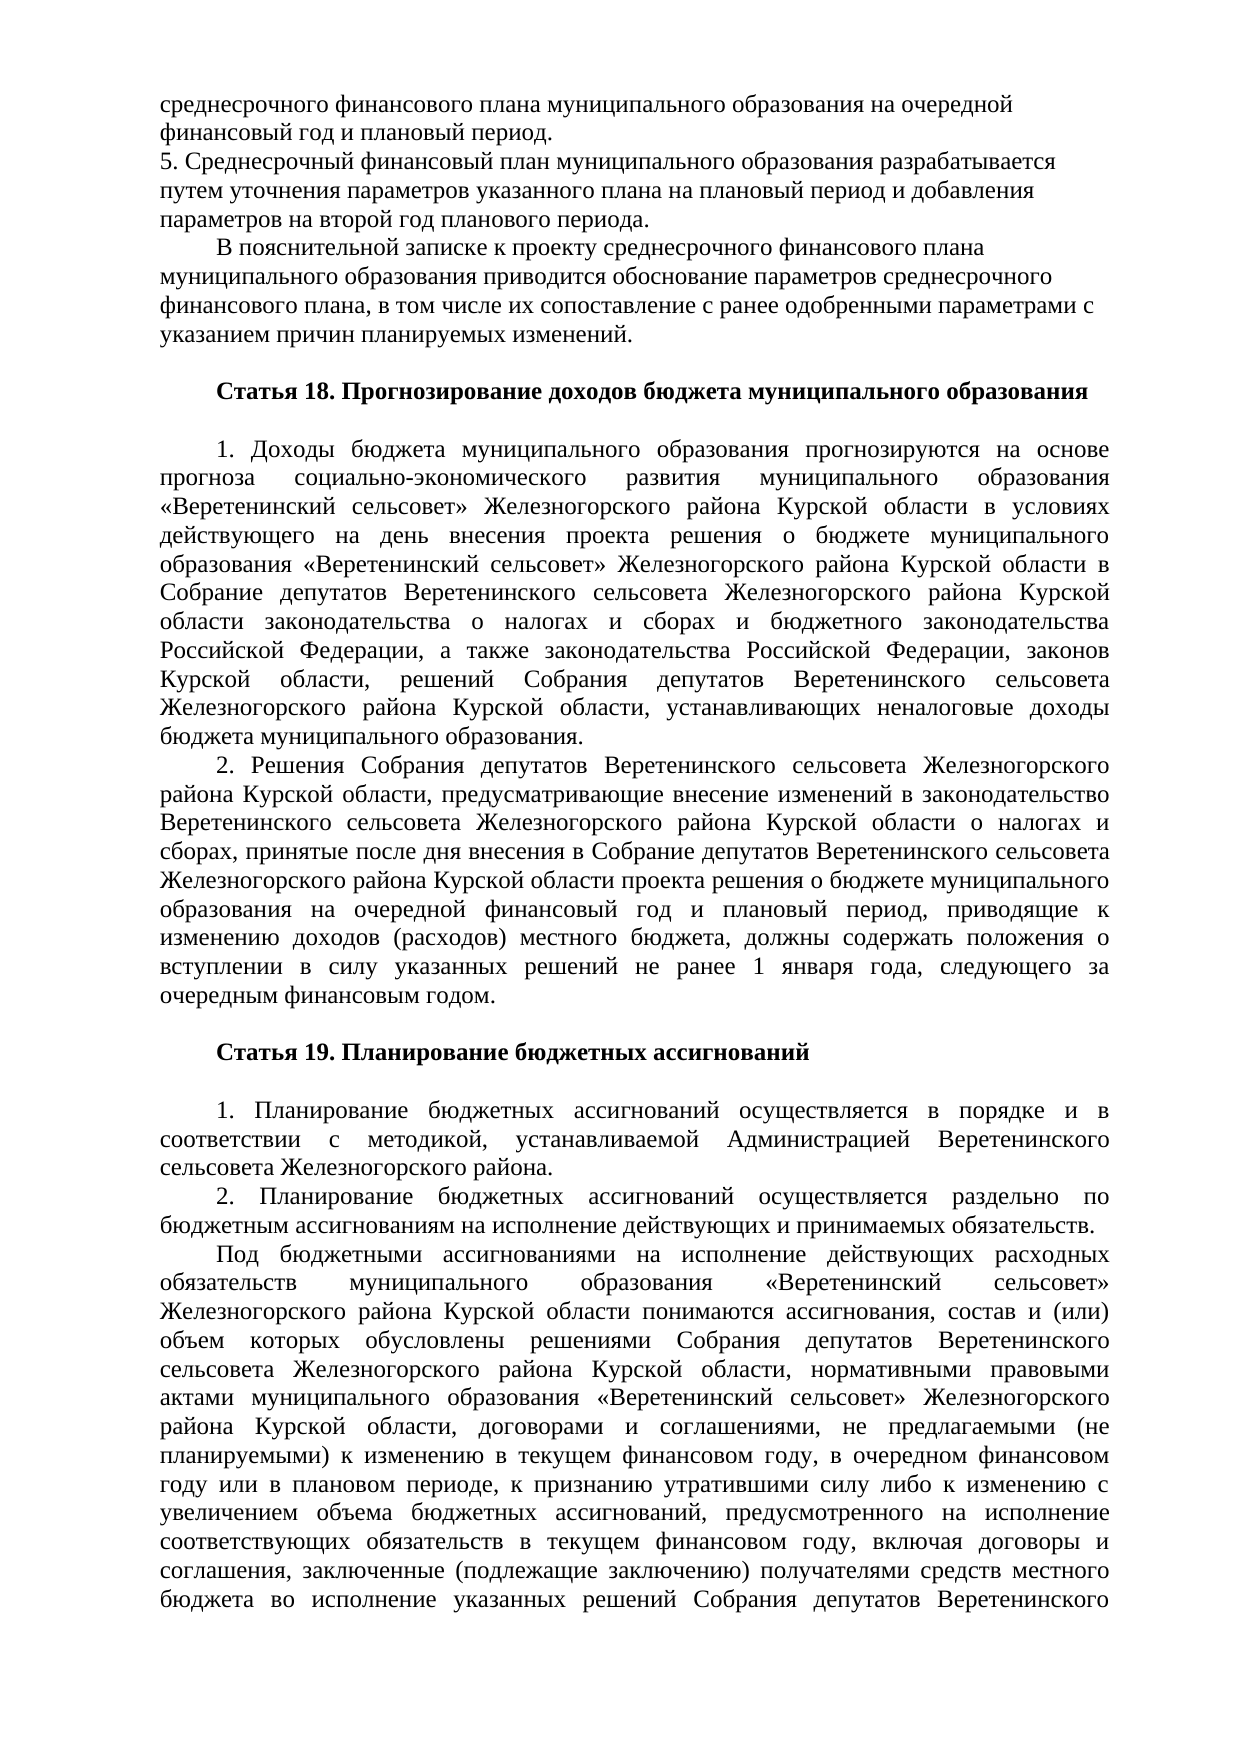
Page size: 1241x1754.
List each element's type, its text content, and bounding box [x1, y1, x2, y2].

text 2. Планирование бюджетных ассигнований осуществляется раздельно по бюджетным ассигнованиям на исполнение действующих и принимаемых обязательств. [159, 1181, 1110, 1239]
text 1. Доходы бюджета муниципального образования прогнозируются на основе прогноза социально-экономического развития муниципального образования «Веретенинский сельсовет» Железногорского района Курской области в условиях действующего на день внесения проекта решения о бюджете муниципального образования «Веретенинский сельсовет» Железногорского района Курской области в Собрание депутатов Веретенинского сельсовета Железногорского района Курской области законодательства о налогах и сборах и бюджетного законодательства Российской Федерации, а также законодательства Российской Федерации, законов Курской области, решений Собрания депутатов Веретенинского сельсовета Железногорского района Курской области, устанавливающих неналоговые доходы бюджета муниципального образования. [159, 434, 1110, 750]
text 2. Решения Собрания депутатов Веретенинского сельсовета Железногорского района Курской области, предусматривающие внесение изменений в законодательство Веретенинского сельсовета Железногорского района Курской области о налогах и сборах, принятые после дня внесения в Собрание депутатов Веретенинского сельсовета Железногорского района Курской области проекта решения о бюджете муниципального образования на очередной финансовый год и плановый период, приводящие к изменению доходов (расходов) местного бюджета, должны содержать положения о вступлении в силу указанных решений не ранее 1 января года, следующего за очередным финансовым годом. [159, 750, 1110, 1009]
text 5. Среднесрочный финансовый план муниципального образования разрабатывается путем уточнения параметров указанного плана на плановый период и добавления параметров на второй год планового периода. [159, 146, 1110, 232]
text 1. Планирование бюджетных ассигнований осуществляется в порядке и в соответствии с методикой, устанавливаемой Администрацией Веретенинского сельсовета Железногорского района. [159, 1095, 1110, 1181]
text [159, 89, 1110, 146]
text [159, 1239, 1110, 1612]
text Статья 19. Планирование бюджетных ассигнований [159, 1037, 1110, 1066]
text В пояснительной записке к проекту среднесрочного финансового плана муниципального образования приводится обоснование параметров среднесрочного финансового плана, в том числе их сопоставление с ранее одобренными параметрами с указанием причин планируемых изменений. [159, 232, 1110, 347]
text Статья 18. Прогнозирование доходов бюджета муниципального образования [159, 376, 1110, 405]
